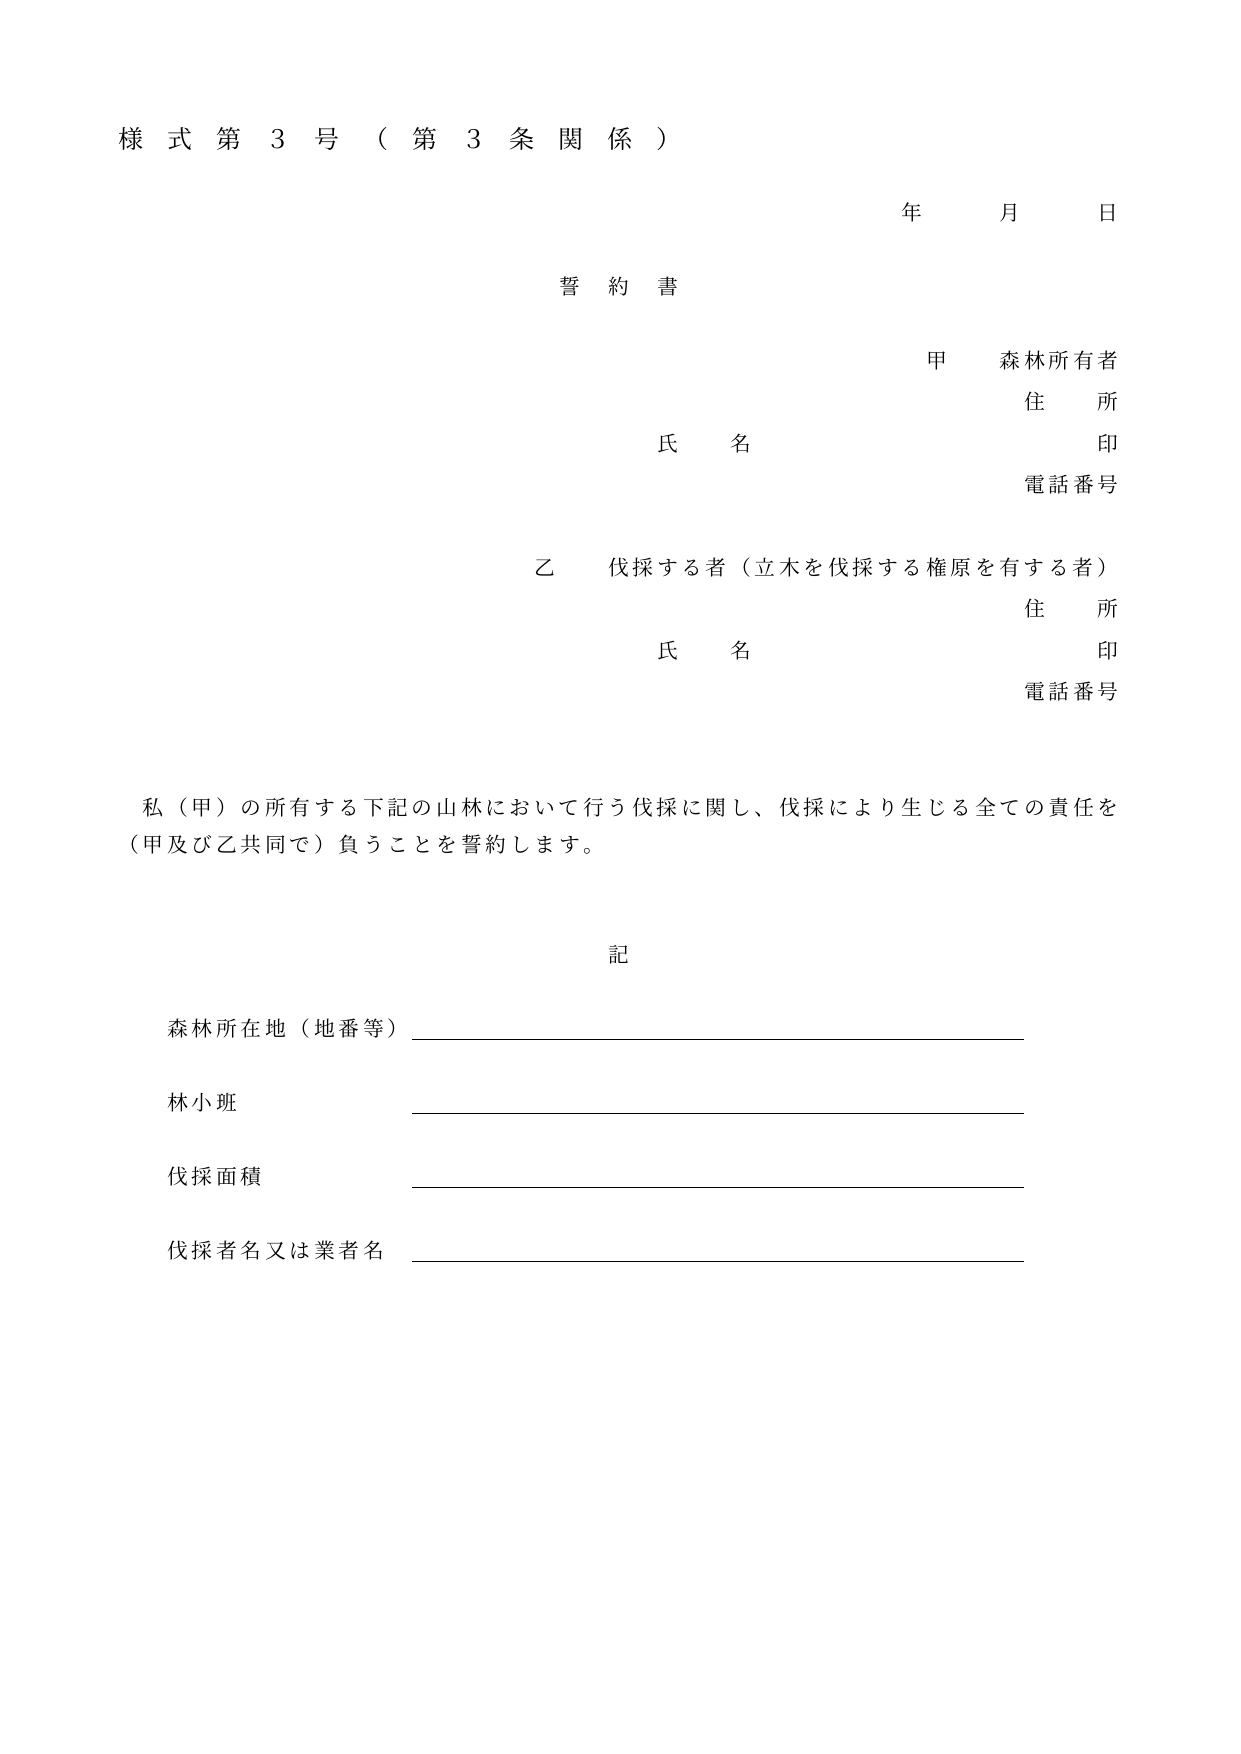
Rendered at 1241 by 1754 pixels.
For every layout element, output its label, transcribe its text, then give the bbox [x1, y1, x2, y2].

subtitle 記 [118, 935, 1122, 972]
text 伐採面積 [118, 1157, 1122, 1194]
text 年 月 日 [118, 193, 1122, 230]
text 誓 約 書 [118, 267, 1122, 304]
text 住 所 [118, 382, 1122, 419]
text 林小班 [118, 1083, 1122, 1120]
text 私（甲）の所有する下記の山林において行う伐採に関し、伐採により生じる全ての責任を（甲及び乙共同で）負うことを誓約します。 [118, 787, 1122, 861]
text 電話番号 [118, 672, 1122, 709]
text 甲 森林所有者 [118, 341, 1122, 378]
text 様式第３号（第３条関係） [118, 119, 1122, 156]
text 森林所在地（地番等） [118, 1009, 1122, 1046]
text 電話番号 [118, 465, 1122, 502]
text 伐採者名又は業者名 [118, 1231, 1122, 1268]
text 乙 伐採する者（立木を伐採する権原を有する者） [118, 548, 1122, 585]
text 氏 名 印 [118, 631, 1122, 668]
text 住 所 [118, 589, 1122, 626]
text 氏 名 印 [118, 424, 1122, 461]
